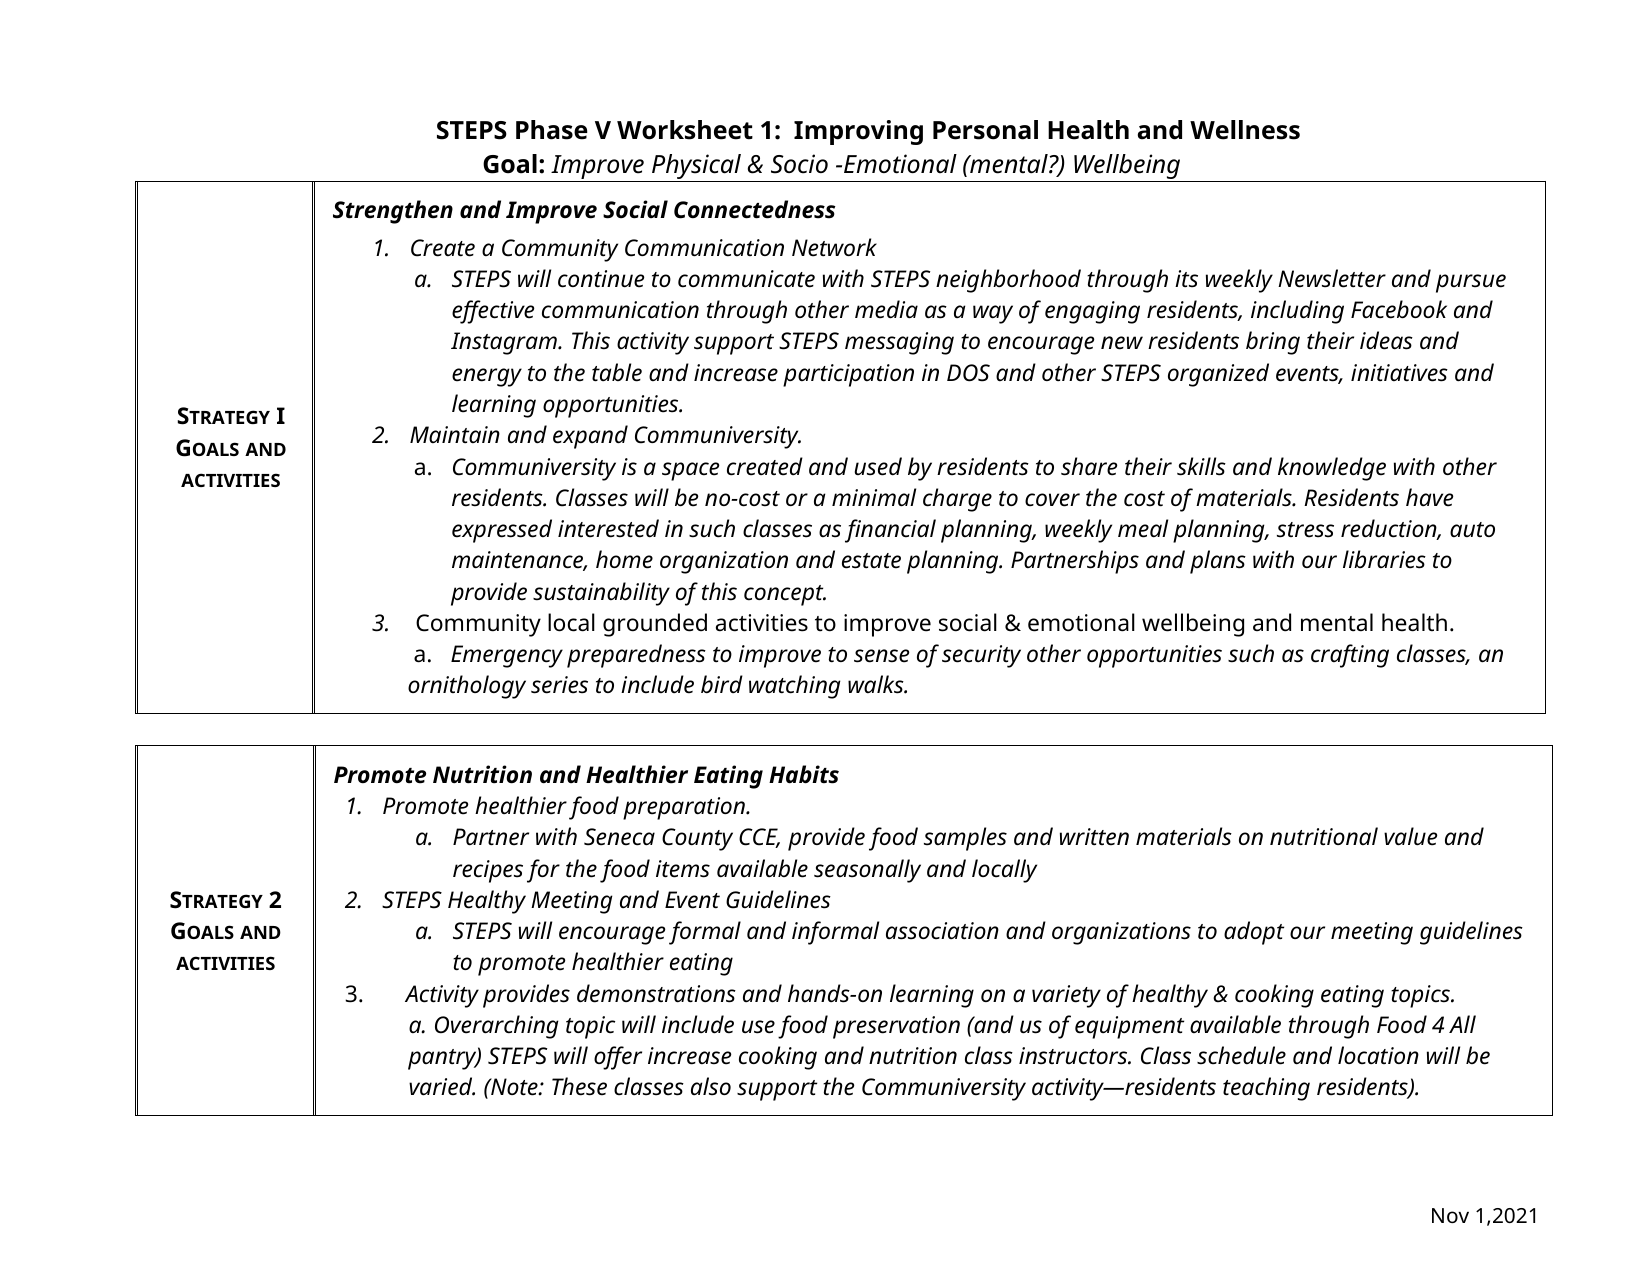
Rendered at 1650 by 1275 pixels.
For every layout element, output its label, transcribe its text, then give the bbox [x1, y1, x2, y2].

table_header Strategy 2 Goals and activities [138, 746, 313, 1115]
table_header Promote Nutrition and Healthier Eating Habits Promote healthier food preparation. Partner with Seneca County CCE, provide food samples and written materials on nutritional value and recipes for the food items available seasonally and locally STEPS Healthy Meeting and Event Guidelines STEPS will encourage formal and informal association and organizations to adopt our meeting guidelines to promote healthier eating Activity provides demonstrations and hands-on learning on a variety of healthy & cooking eating topics. a. Overarching topic will include use food preservation (and us of equipment available through Food 4 All pantry) STEPS will offer increase cooking and nutrition class instructors. Class schedule and location will be varied. (Note: These classes also support the Communiversity activity—residents teaching residents). [316, 746, 1552, 1115]
table_header Strategy I Goals and activities [138, 182, 312, 713]
text Goal: Improve Physical & Socio -Emotional (mental?) Wellbeing [105, 147, 1558, 181]
text STEPS Phase V Worksheet 1: Improving Personal Health and Wellness [105, 112, 1558, 147]
table_header Strengthen and Improve Social Connectedness Create a Community Communication Network STEPS will continue to communicate with STEPS neighborhood through its weekly Newsletter and pursue effective communication through other media as a way of engaging residents, including Facebook and Instagram. This activity support STEPS messaging to encourage new residents bring their ideas and energy to the table and increase participation in DOS and other STEPS organized events, initiatives and learning opportunities. Maintain and expand Communiversity. Communiversity is a space created and used by residents to share their skills and knowledge with other residents. Classes will be no-cost or a minimal charge to cover the cost of materials. Residents have expressed interested in such classes as financial planning, weekly meal planning, stress reduction, auto maintenance, home organization and estate planning. Partnerships and plans with our libraries to provide sustainability of this concept. Community local grounded activities to improve social & emotional wellbeing and mental health. a. Emergency preparedness to improve to sense of security other opportunities such as crafting classes, an ornithology series to include bird watching walks. [315, 182, 1545, 713]
